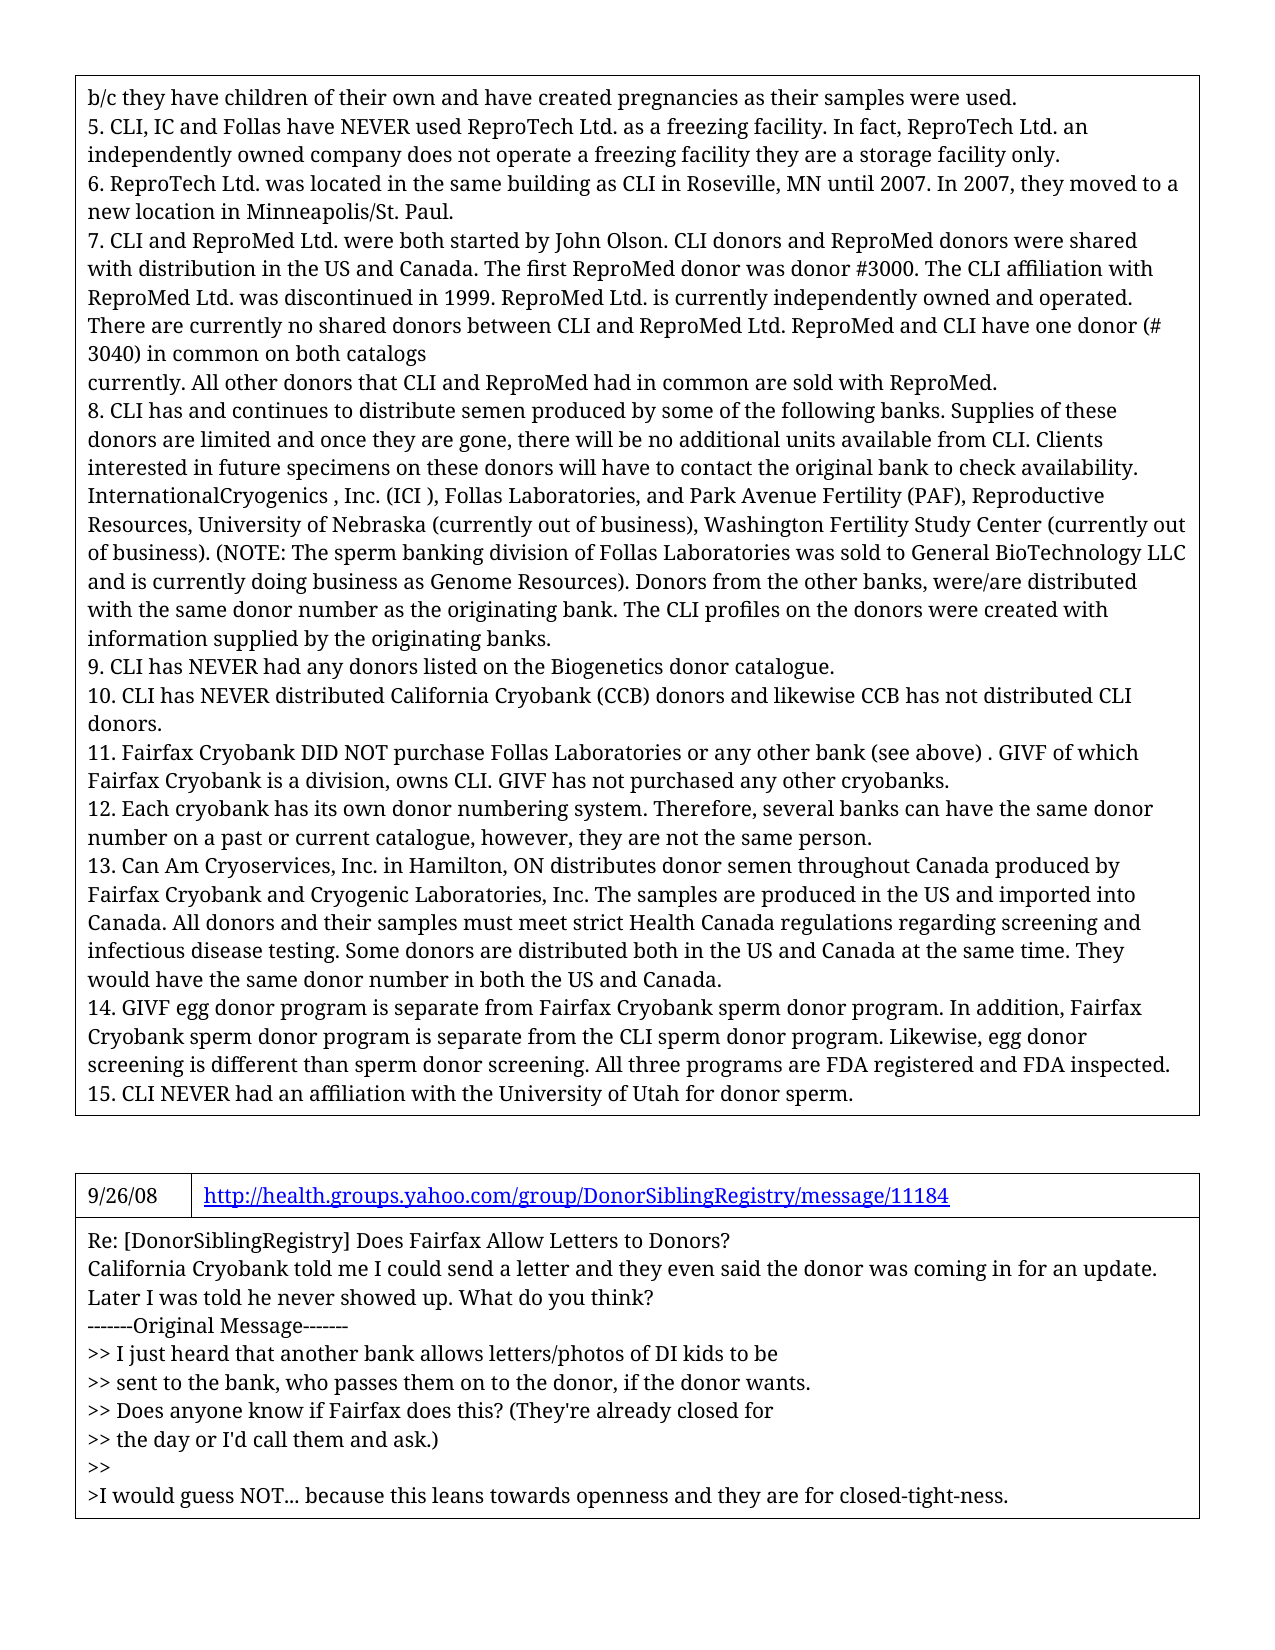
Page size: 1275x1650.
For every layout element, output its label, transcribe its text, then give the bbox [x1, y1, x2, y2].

table_header 9/26/08 [76, 1174, 191, 1217]
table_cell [76, 76, 1199, 1115]
table_header http://health.groups.yahoo.com/group/DonorSiblingRegistry/message/11184 [192, 1174, 1199, 1217]
table_cell Re: [DonorSiblingRegistry] Does Fairfax Allow Letters to Donors? California Cryobank told me I could send a letter and they even said the donor was coming in for an update. Later I was told he never showed up. What do you think? -------Original Message------- >> I just heard that another bank allows letters/photos of DI kids to be >> sent to the bank, who passes them on to the donor, if the donor wants. >> Does anyone know if Fairfax does this? (They're already closed for >> the day or I'd call them and ask.) >> >I would guess NOT... because this leans towards openness and they are for closed-tight-ness. [76, 1218, 1199, 1518]
